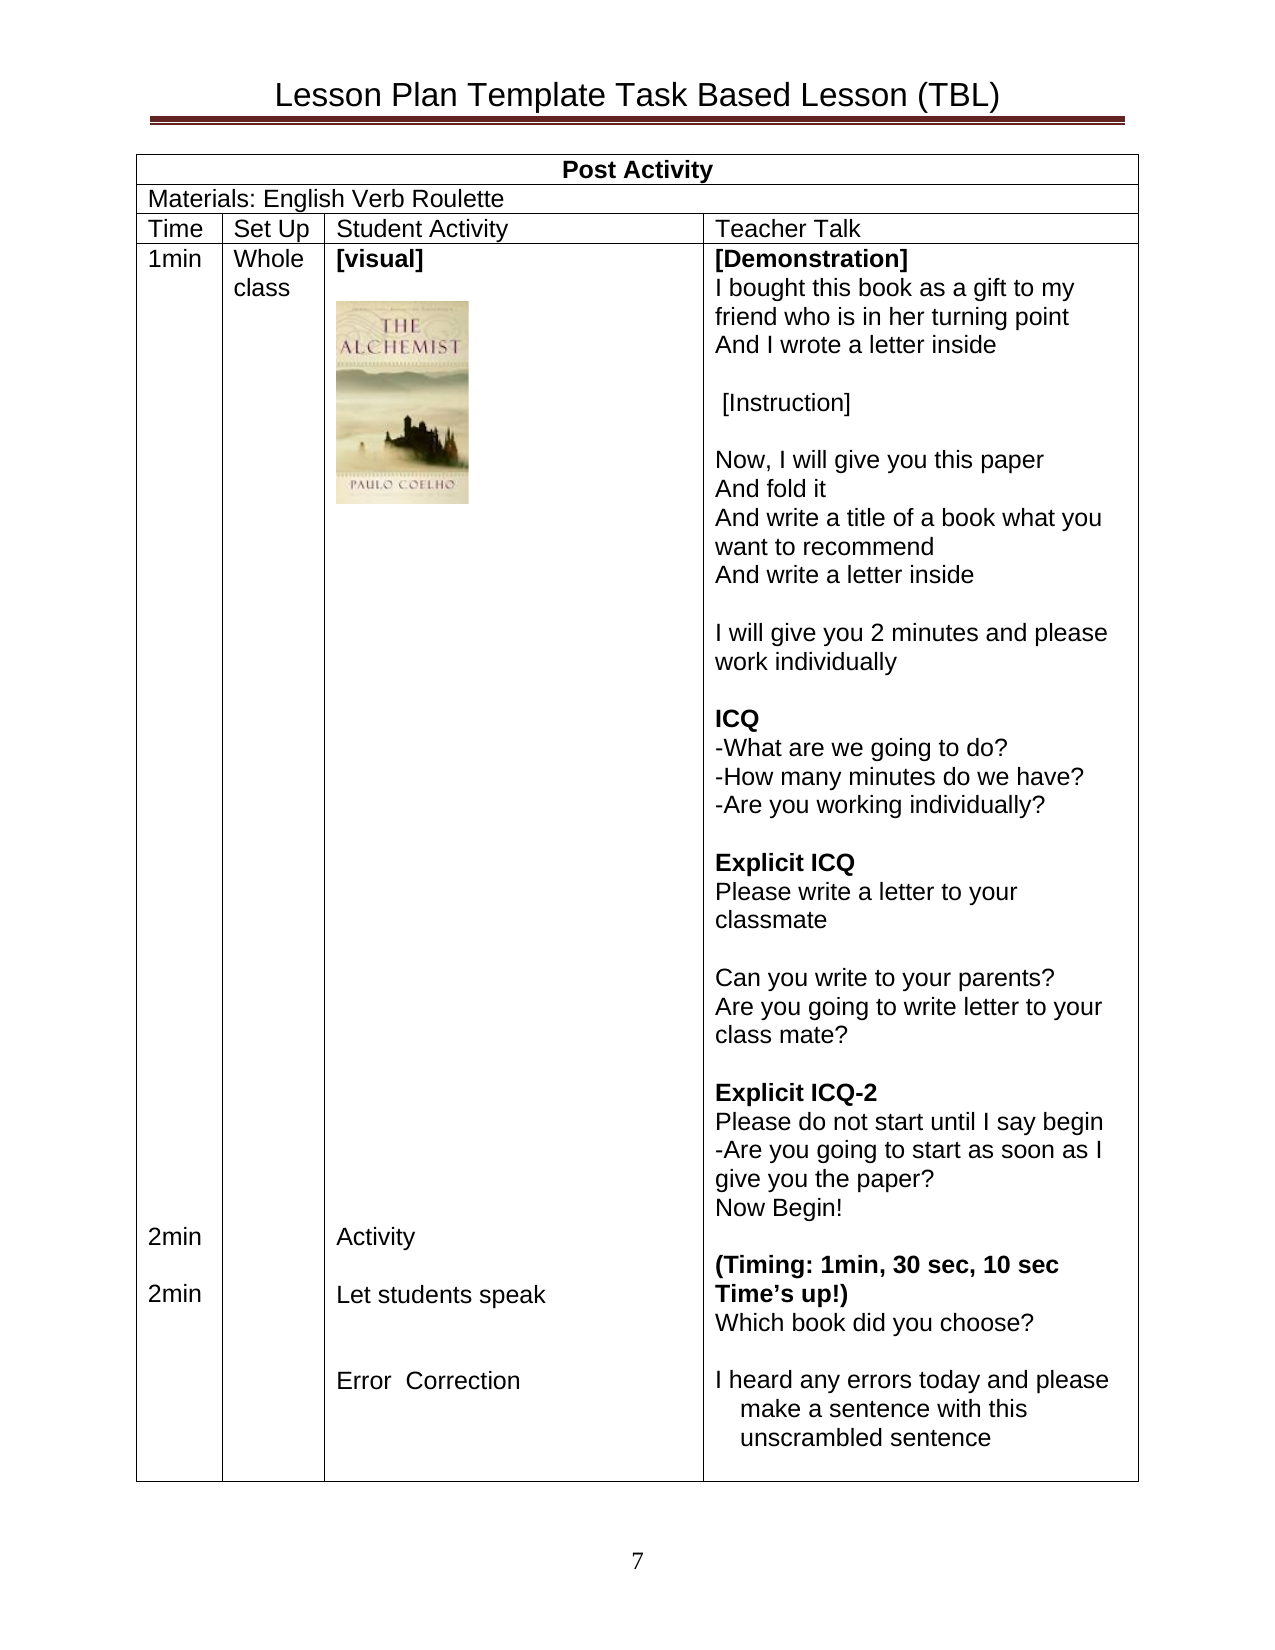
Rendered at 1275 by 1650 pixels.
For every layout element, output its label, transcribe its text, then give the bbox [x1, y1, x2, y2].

picture [336, 301, 469, 504]
table_cell Set Up [223, 214, 324, 243]
table_cell Student Activity [325, 214, 703, 243]
table_cell 1min 2min 2min [137, 244, 222, 1481]
table_cell Teacher Talk [704, 214, 1138, 243]
table_cell Time [137, 214, 222, 243]
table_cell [325, 244, 703, 1481]
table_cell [223, 244, 324, 1481]
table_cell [704, 244, 1138, 1481]
table_cell Materials: English Verb Roulette [137, 185, 1138, 213]
table_cell Post Activity [137, 155, 1138, 183]
